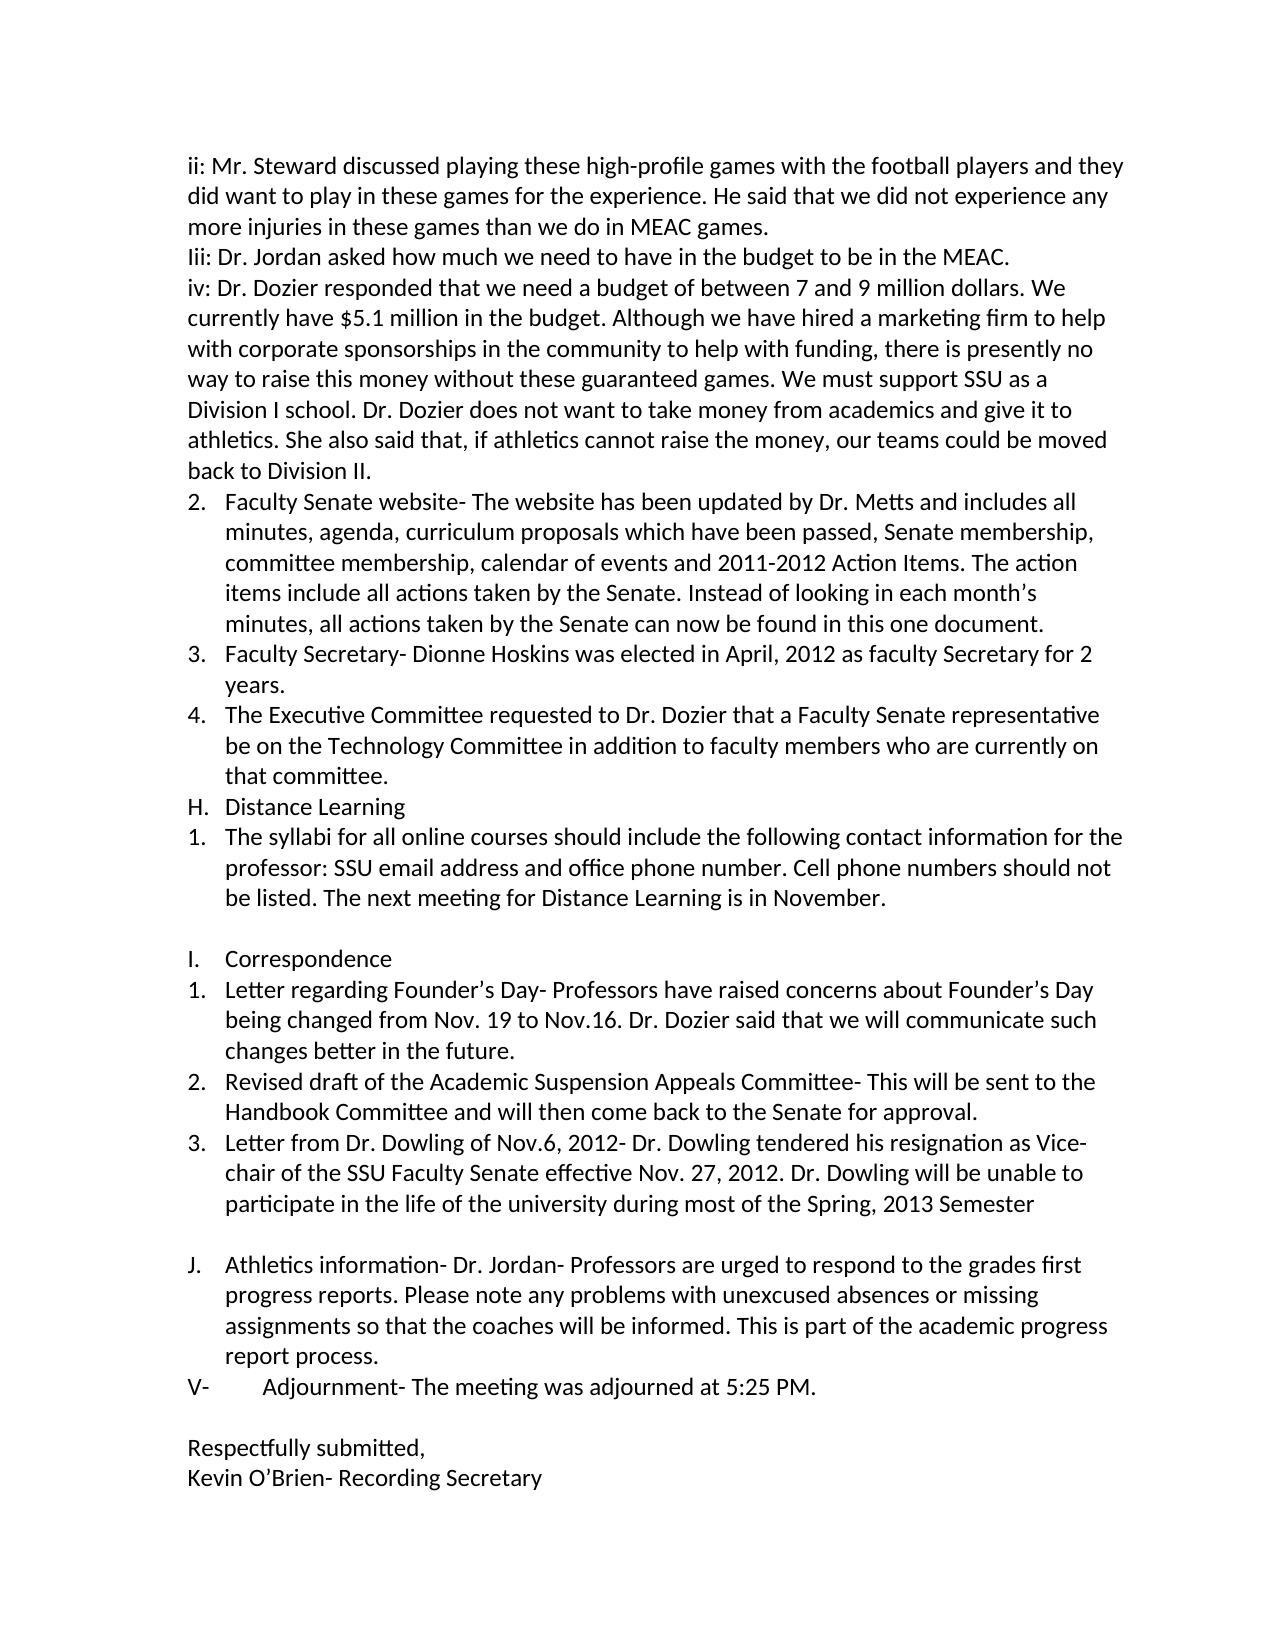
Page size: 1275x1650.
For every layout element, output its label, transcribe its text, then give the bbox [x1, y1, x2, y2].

list Revised draft of the Academic Suspension Appeals Committee- This will be sent to the Handbook Committee and will then come back to the Senate for approval. [187, 1066, 1125, 1127]
list The syllabi for all online courses should include the following contact information for the professor: SSU email address and office phone number. Cell phone numbers should not be listed. The next meeting for Distance Learning is in November. [187, 821, 1125, 913]
list Faculty Secretary- Dionne Hoskins was elected in April, 2012 as faculty Secretary for 2 years. [187, 638, 1125, 699]
text Iii: Dr. Jordan asked how much we need to have in the budget to be in the MEAC. [187, 242, 1125, 272]
text ii: Mr. Steward discussed playing these high-profile games with the football players and they did want to play in these games for the experience. He said that we did not experience any more injuries in these games than we do in MEAC games. [187, 150, 1125, 242]
list Distance Learning [187, 791, 1125, 821]
list Adjournment- The meeting was adjourned at 5:25 PM. [187, 1371, 1125, 1401]
text iv: Dr. Dozier responded that we need a budget of between 7 and 9 million dollars. We currently have $5.1 million in the budget. Although we have hired a marketing firm to help with corporate sponsorships in the community to help with funding, there is presently no way to raise this money without these guaranteed games. We must support SSU as a Division I school. Dr. Dozier does not want to take money from academics and give it to athletics. She also said that, if athletics cannot raise the money, our teams could be moved back to Division II. [187, 272, 1125, 486]
list Athletics information- Dr. Jordan- Professors are urged to respond to the grades first progress reports. Please note any problems with unexcused absences or missing assignments so that the coaches will be informed. This is part of the academic progress report process. [187, 1249, 1125, 1371]
text Respectfully submitted, [187, 1432, 1125, 1462]
list Correspondence [187, 943, 1125, 974]
list The Executive Committee requested to Dr. Dozier that a Faculty Senate representative be on the Technology Committee in addition to faculty members who are currently on that committee. [187, 699, 1125, 791]
list Letter from Dr. Dowling of Nov.6, 2012- Dr. Dowling tendered his resignation as Vice-chair of the SSU Faculty Senate effective Nov. 27, 2012. Dr. Dowling will be unable to participate in the life of the university during most of the Spring, 2013 Semester [187, 1127, 1125, 1218]
text Kevin O’Brien- Recording Secretary [187, 1462, 1125, 1493]
list Letter regarding Founder’s Day- Professors have raised concerns about Founder’s Day being changed from Nov. 19 to Nov.16. Dr. Dozier said that we will communicate such changes better in the future. [187, 974, 1125, 1066]
list Faculty Senate website- The website has been updated by Dr. Metts and includes all minutes, agenda, curriculum proposals which have been passed, Senate membership, committee membership, calendar of events and 2011-2012 Action Items. The action items include all actions taken by the Senate. Instead of looking in each month’s minutes, all actions taken by the Senate can now be found in this one document. [187, 486, 1125, 638]
